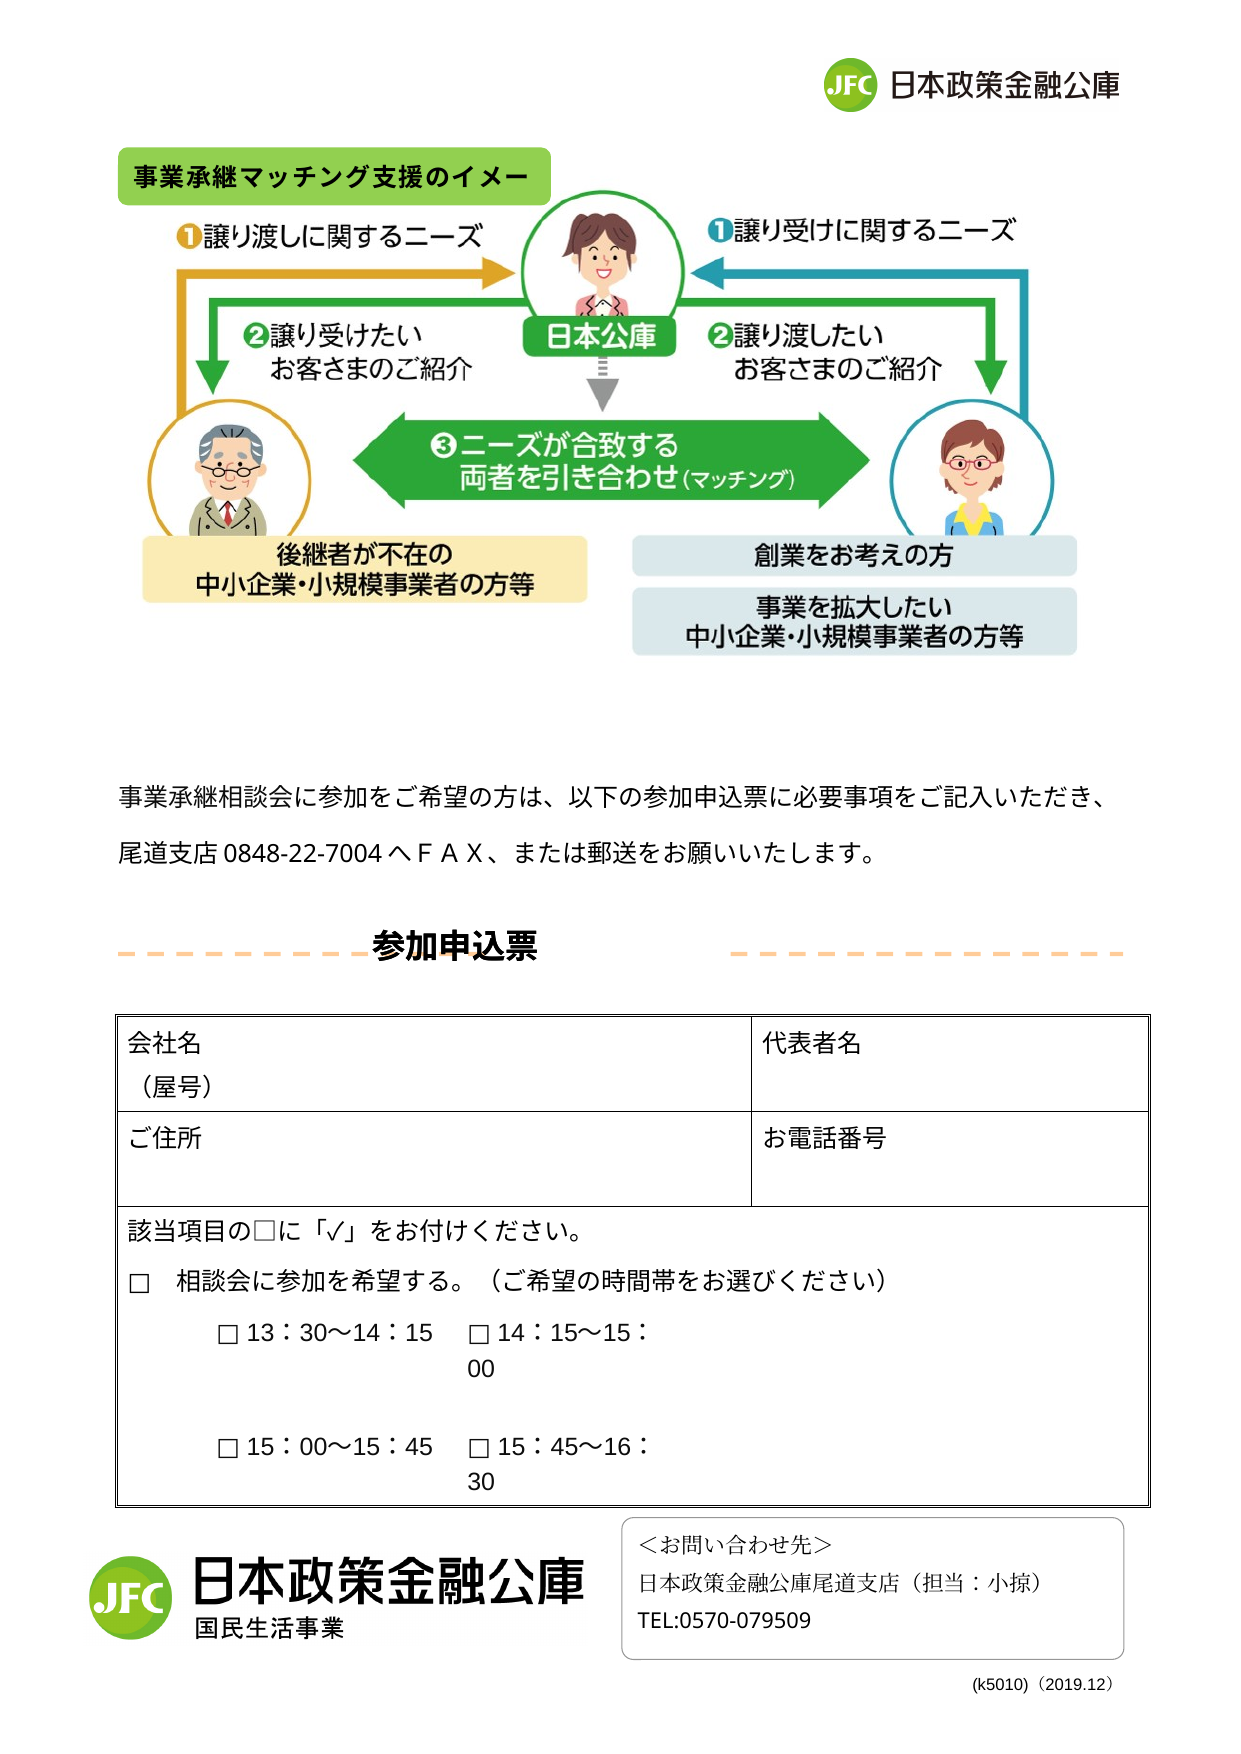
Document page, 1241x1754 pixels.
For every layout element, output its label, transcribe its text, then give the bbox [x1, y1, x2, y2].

table_cell お電話番号 [752, 1112, 1148, 1206]
text 尾道支店0848-22-7004へＦＡＸ、または郵送をお願いいたします。 [118, 833, 1122, 870]
table_header 代表者名 [752, 1017, 1148, 1111]
table_header 会社名 （屋号） [118, 1017, 751, 1111]
text 事業承継相談会に参加をご希望の方は、以下の参加申込票に必要事項をご記入いただき、 [118, 776, 1122, 814]
picture [118, 160, 1099, 680]
table_cell ご住所 [118, 1112, 751, 1206]
picture [83, 1551, 589, 1646]
table_cell 該当項目の□に「✓」をお付けください。 □ 相談会に参加を希望する。（ご希望の時間帯をお選びください） ※以下のご希望がある方は、該当項目の□に「✓」をお付けください。 □ 担当者から電話をもらいたい。 □ パンフレット、借入申込書など融資に関する詳しい資料を送ってほしい。 [118, 1207, 1148, 1504]
picture [824, 58, 1119, 112]
